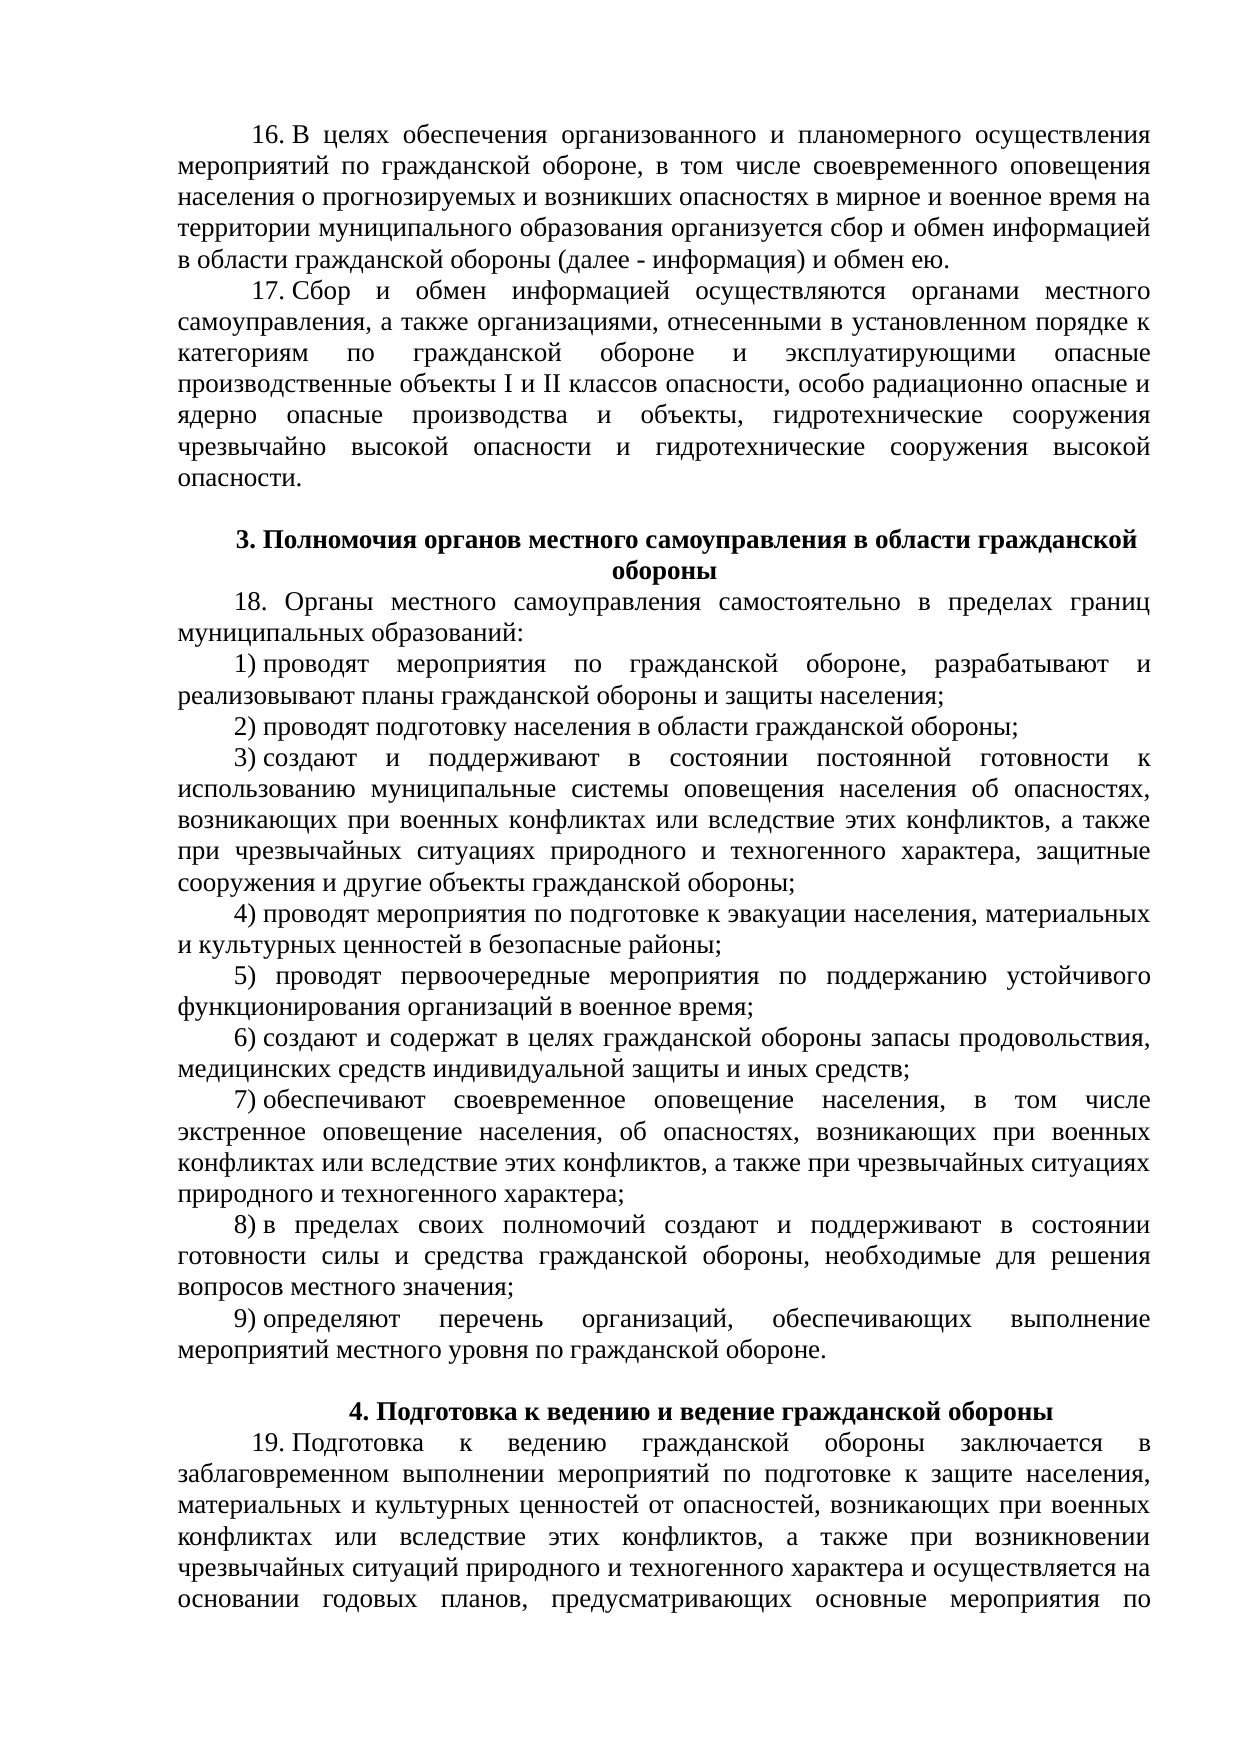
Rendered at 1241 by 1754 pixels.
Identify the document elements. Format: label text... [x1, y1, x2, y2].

text 9) определяют перечень организаций, обеспечивающих выполнение мероприятий местного уровня по гражданской обороне. [177, 1302, 1152, 1364]
text 5) проводят первоочередные мероприятия по поддержанию устойчивого функционирования организаций в военное время; [177, 959, 1152, 1021]
text 2) проводят подготовку населения в области гражданской обороны; [177, 710, 1152, 741]
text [177, 1426, 1152, 1613]
text 16. В целях обеспечения организованного и планомерного осуществления мероприятий по гражданской обороне, в том числе своевременного оповещения населения о прогнозируемых и возникших опасностях в мирное и военное время на территории муниципального образования организуется сбор и обмен информацией в области гражданской обороны (далее - информация) и обмен ею. [177, 118, 1152, 274]
text 7) обеспечивают своевременное оповещение населения, в том числе экстренное оповещение населения, об опасностях, возникающих при военных конфликтах или вследствие этих конфликтов, а также при чрезвычайных ситуациях природного и техногенного характера; [177, 1084, 1152, 1208]
text 3. Полномочия органов местного самоуправления в области гражданской обороны [177, 523, 1152, 585]
text 4. Подготовка к ведению и ведение гражданской обороны [177, 1395, 1152, 1426]
text 4) проводят мероприятия по подготовке к эвакуации населения, материальных и культурных ценностей в безопасные районы; [177, 897, 1152, 959]
text 18. Органы местного самоуправления самостоятельно в пределах границ муниципальных образований: [177, 585, 1152, 648]
text 3) создают и поддерживают в состоянии постоянной готовности к использованию муниципальные системы оповещения населения об опасностях, возникающих при военных конфликтах или вследствие этих конфликтов, а также при чрезвычайных ситуациях природного и техногенного характера, защитные сооружения и другие объекты гражданской обороны; [177, 741, 1152, 897]
text 17. Сбор и обмен информацией осуществляются органами местного самоуправления, а также организациями, отнесенными в установленном порядке к категориям по гражданской обороне и эксплуатирующими опасные производственные объекты I и II классов опасности, особо радиационно опасные и ядерно опасные производства и объекты, гидротехнические сооружения чрезвычайно высокой опасности и гидротехнические сооружения высокой опасности. [177, 274, 1152, 492]
text 8) в пределах своих полномочий создают и поддерживают в состоянии готовности силы и средства гражданской обороны, необходимые для решения вопросов местного значения; [177, 1208, 1152, 1302]
text 1) проводят мероприятия по гражданской обороне, разрабатывают и реализовывают планы гражданской обороны и защиты населения; [177, 648, 1152, 710]
text 6) создают и содержат в целях гражданской обороны запасы продовольствия, медицинских средств индивидуальной защиты и иных средств; [177, 1021, 1152, 1084]
